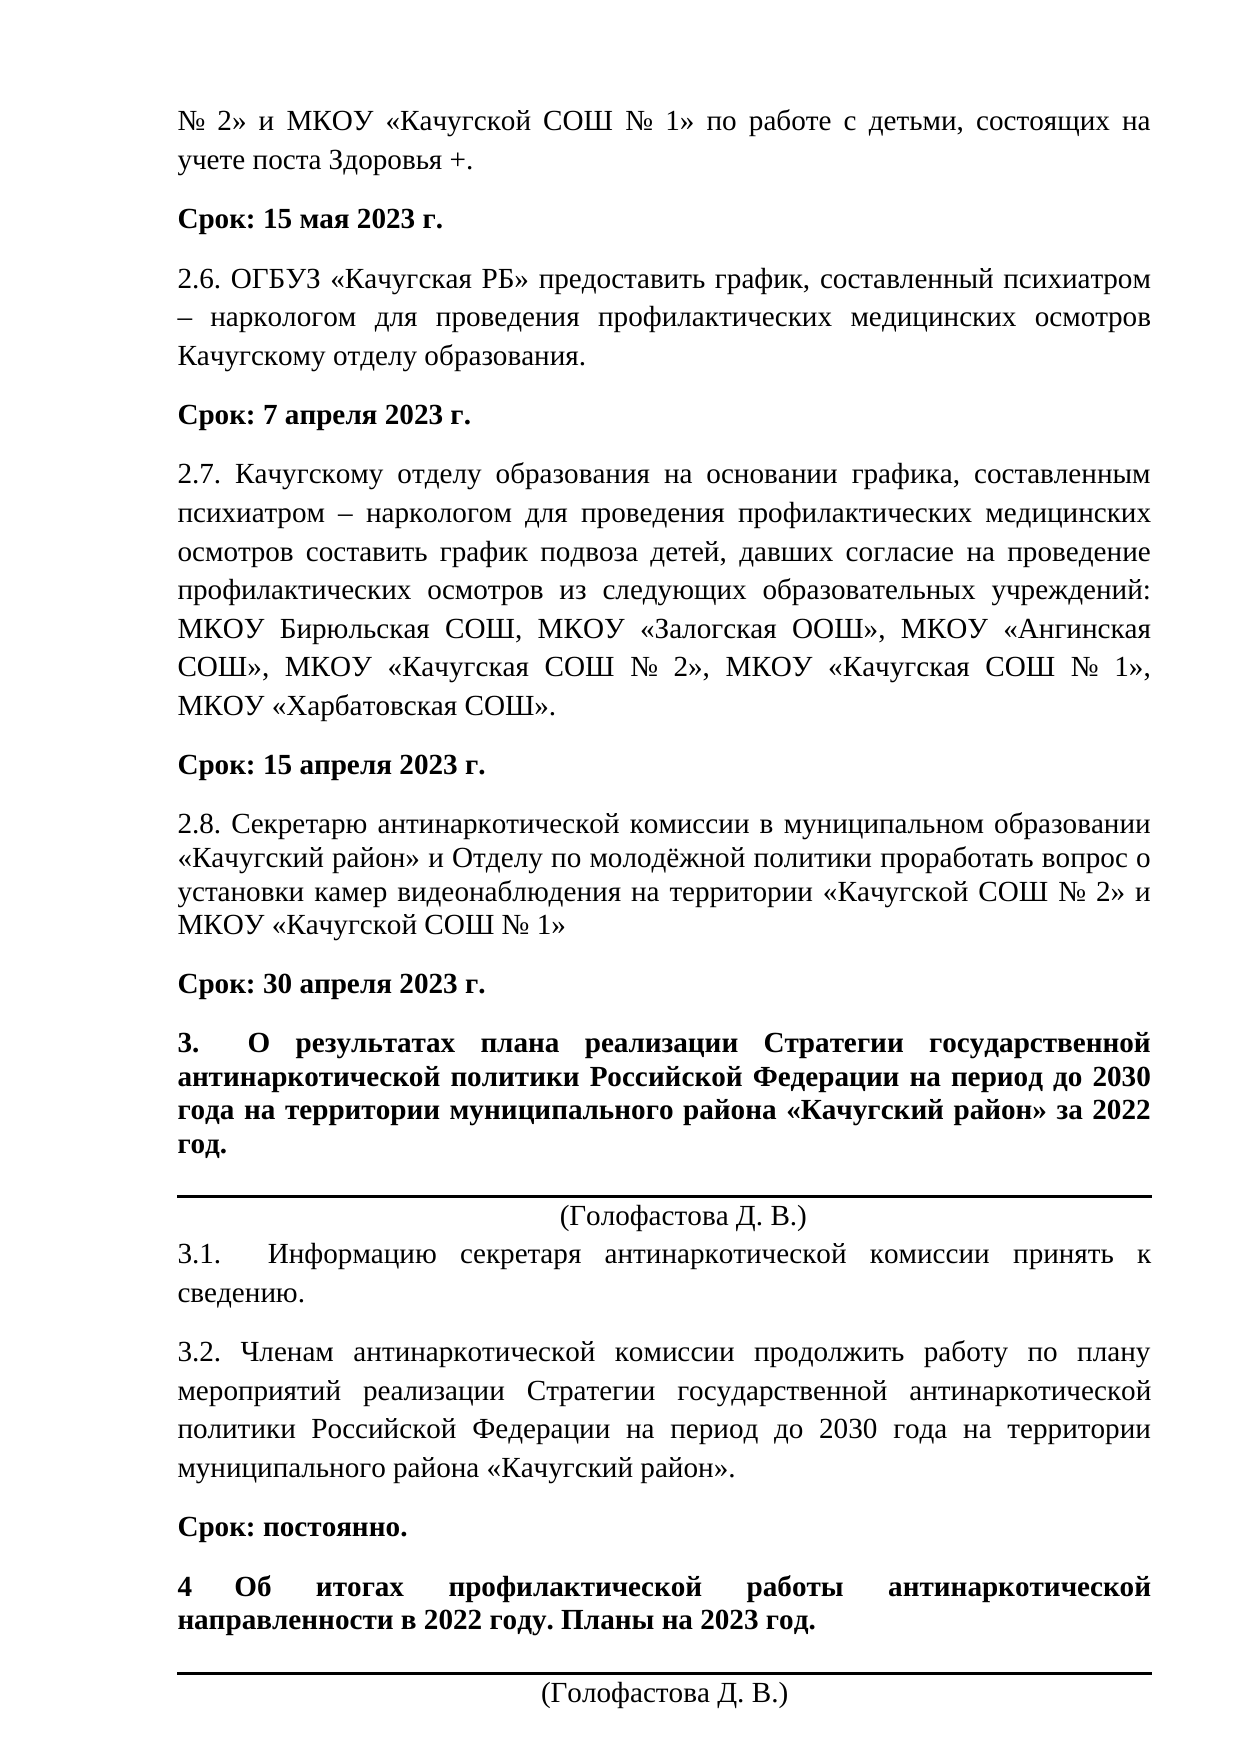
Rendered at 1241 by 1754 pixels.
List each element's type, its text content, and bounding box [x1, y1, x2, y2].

text 4 Об итогах профилактической работы антинаркотической направленности в 2022 году. Планы на 2023 год. [177, 1569, 1152, 1636]
text 3.2. Членам антинаркотической комиссии продолжить работу по плану мероприятий реализации Стратегии государственной антинаркотической политики Российской Федерации на период до 2030 года на территории муниципального района «Качугский район». [177, 1334, 1152, 1484]
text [177, 103, 1152, 176]
text Срок: 7 апреля 2023 г. [177, 397, 1152, 431]
text Срок: 15 мая 2023 г. [177, 201, 1152, 235]
text 2.7. Качугскому отделу образования на основании графика, составленным психиатром – наркологом для проведения профилактических медицинских осмотров составить график подвоза детей, давших согласие на проведение профилактических осмотров из следующих образовательных учреждений: МКОУ Бирюльская СОШ, МКОУ «Залогская ООШ», МКОУ «Ангинская СОШ», МКОУ «Качугская СОШ № 2», МКОУ «Качугская СОШ № 1», МКОУ «Харбатовская СОШ». [177, 457, 1152, 721]
text (Голофастова Д. В.) [177, 1675, 1152, 1708]
text Срок: 30 апреля 2023 г. [177, 966, 1152, 999]
text 3.1. Информацию секретаря антинаркотической комиссии принять к сведению. [177, 1237, 1152, 1309]
text 3. О результатах плана реализации Стратегии государственной антинаркотической политики Российской Федерации на период до 2030 года на территории муниципального района «Качугский район» за 2022 год. [177, 1025, 1152, 1159]
text (Голофастова Д. В.) [215, 1198, 1152, 1232]
text 2.6. ОГБУЗ «Качугская РБ» предоставить график, составленный психиатром – наркологом для проведения профилактических медицинских осмотров Качугскому отделу образования. [177, 261, 1152, 371]
text Срок: 15 апреля 2023 г. [177, 747, 1152, 781]
text 2.8. Секретарю антинаркотической комиссии в муниципальном образовании «Качугский район» и Отделу по молодёжной политики проработать вопрос о установки камер видеонаблюдения на территории «Качугской СОШ № 2» и МКОУ «Качугской СОШ № 1» [177, 807, 1152, 941]
text Срок: постоянно. [177, 1509, 1152, 1543]
